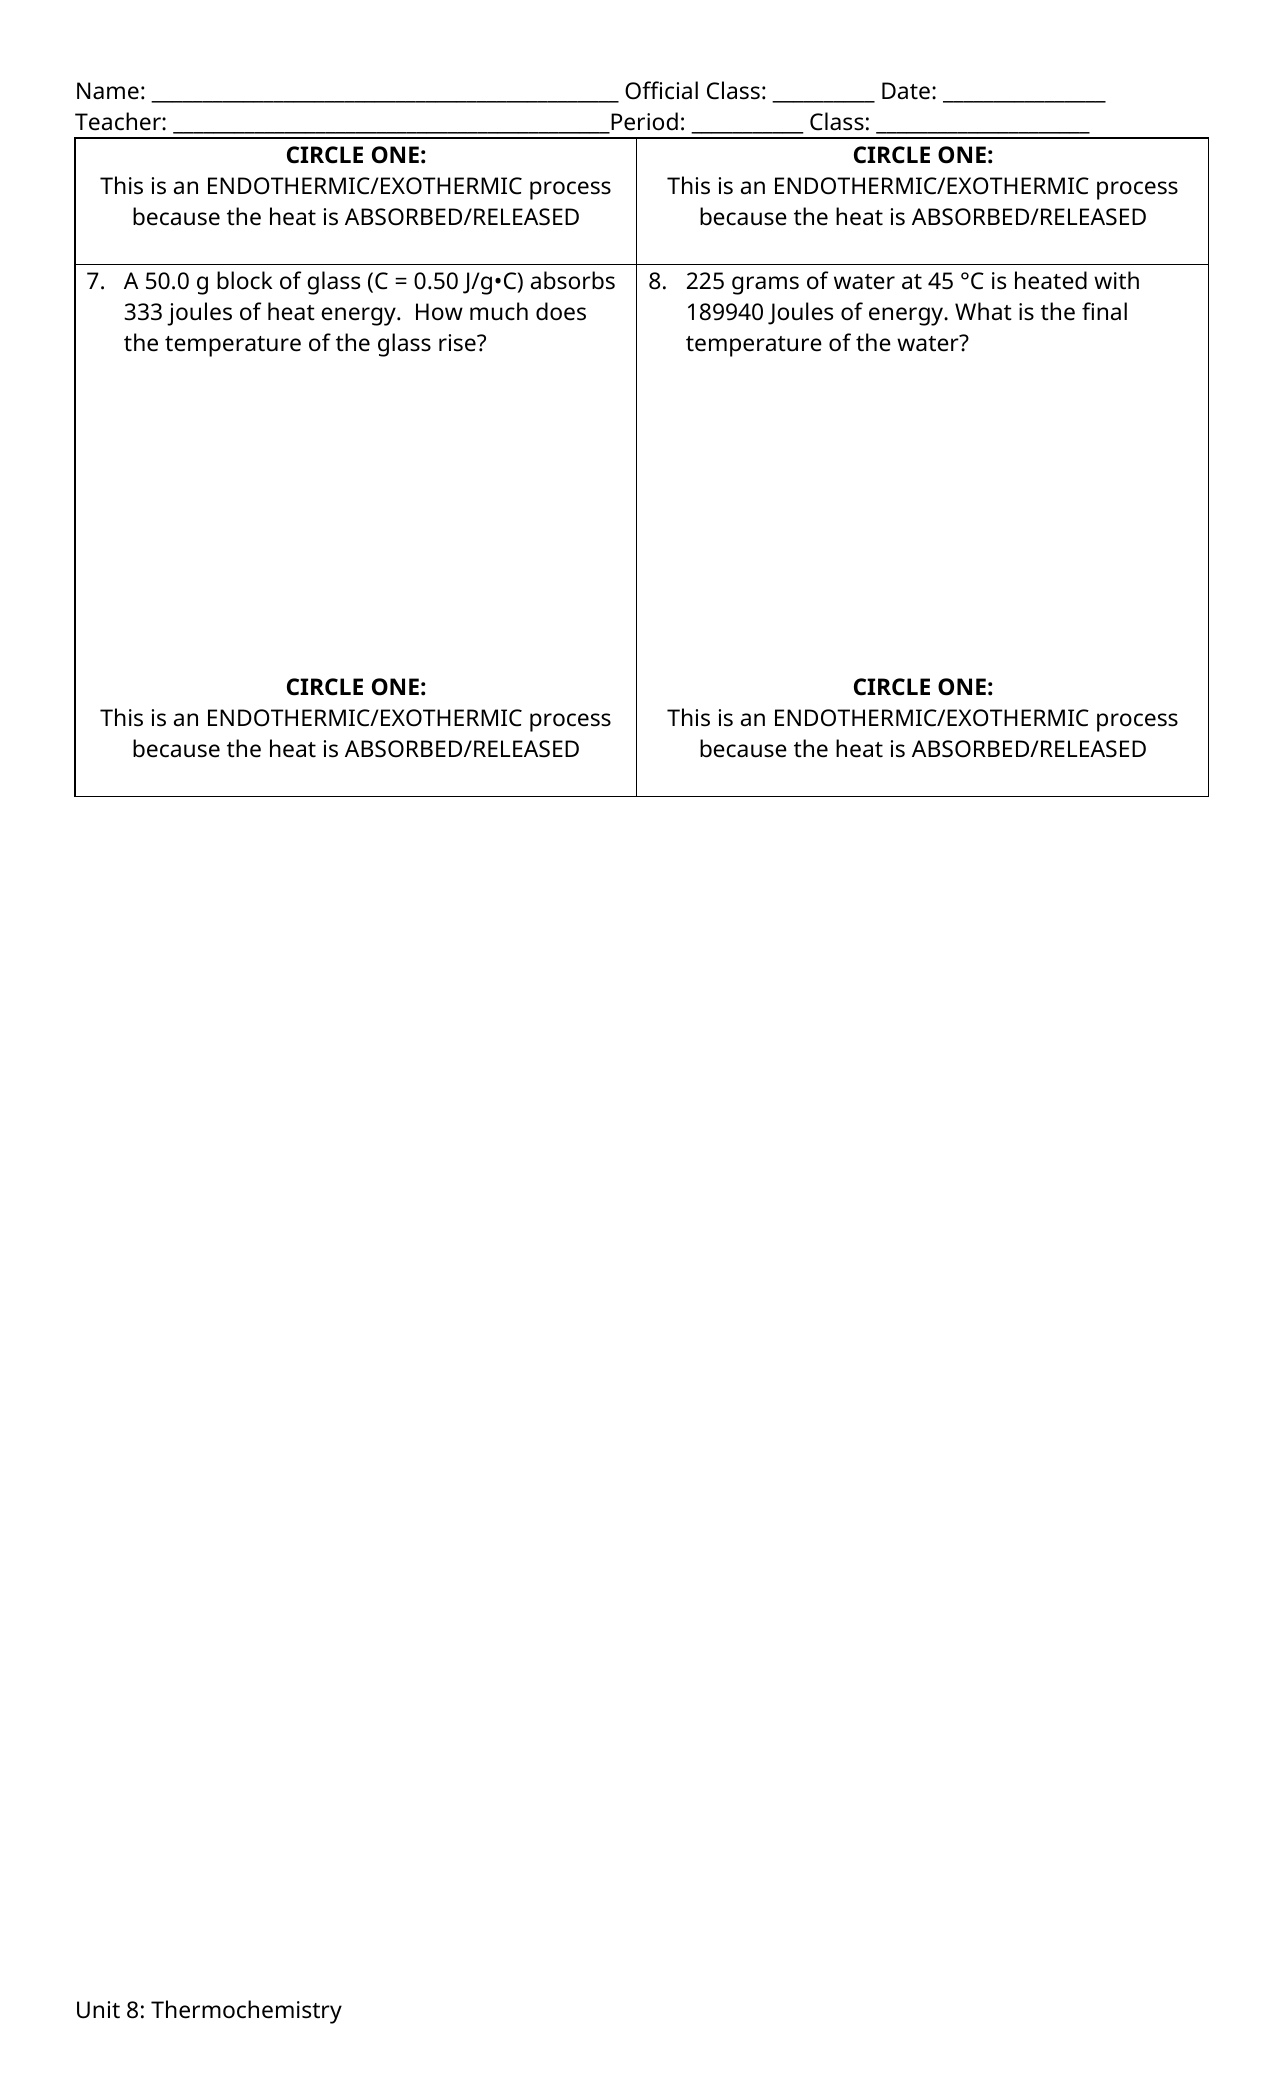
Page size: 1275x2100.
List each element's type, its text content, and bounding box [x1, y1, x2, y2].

table_cell 225 grams of water at 45 °C is heated with 189940 Joules of energy. What is the final temperature of the water? CIRCLE ONE: This is an ENDOTHERMIC/EXOTHERMIC process because the heat is ABSORBED/RELEASED [637, 265, 1208, 796]
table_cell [637, 139, 1208, 263]
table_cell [76, 139, 636, 263]
table_cell A 50.0 g block of glass (C = 0.50 J/g•C) absorbs 333 joules of heat energy. How much does the temperature of the glass rise? CIRCLE ONE: This is an ENDOTHERMIC/EXOTHERMIC process because the heat is ABSORBED/RELEASED [76, 265, 636, 796]
